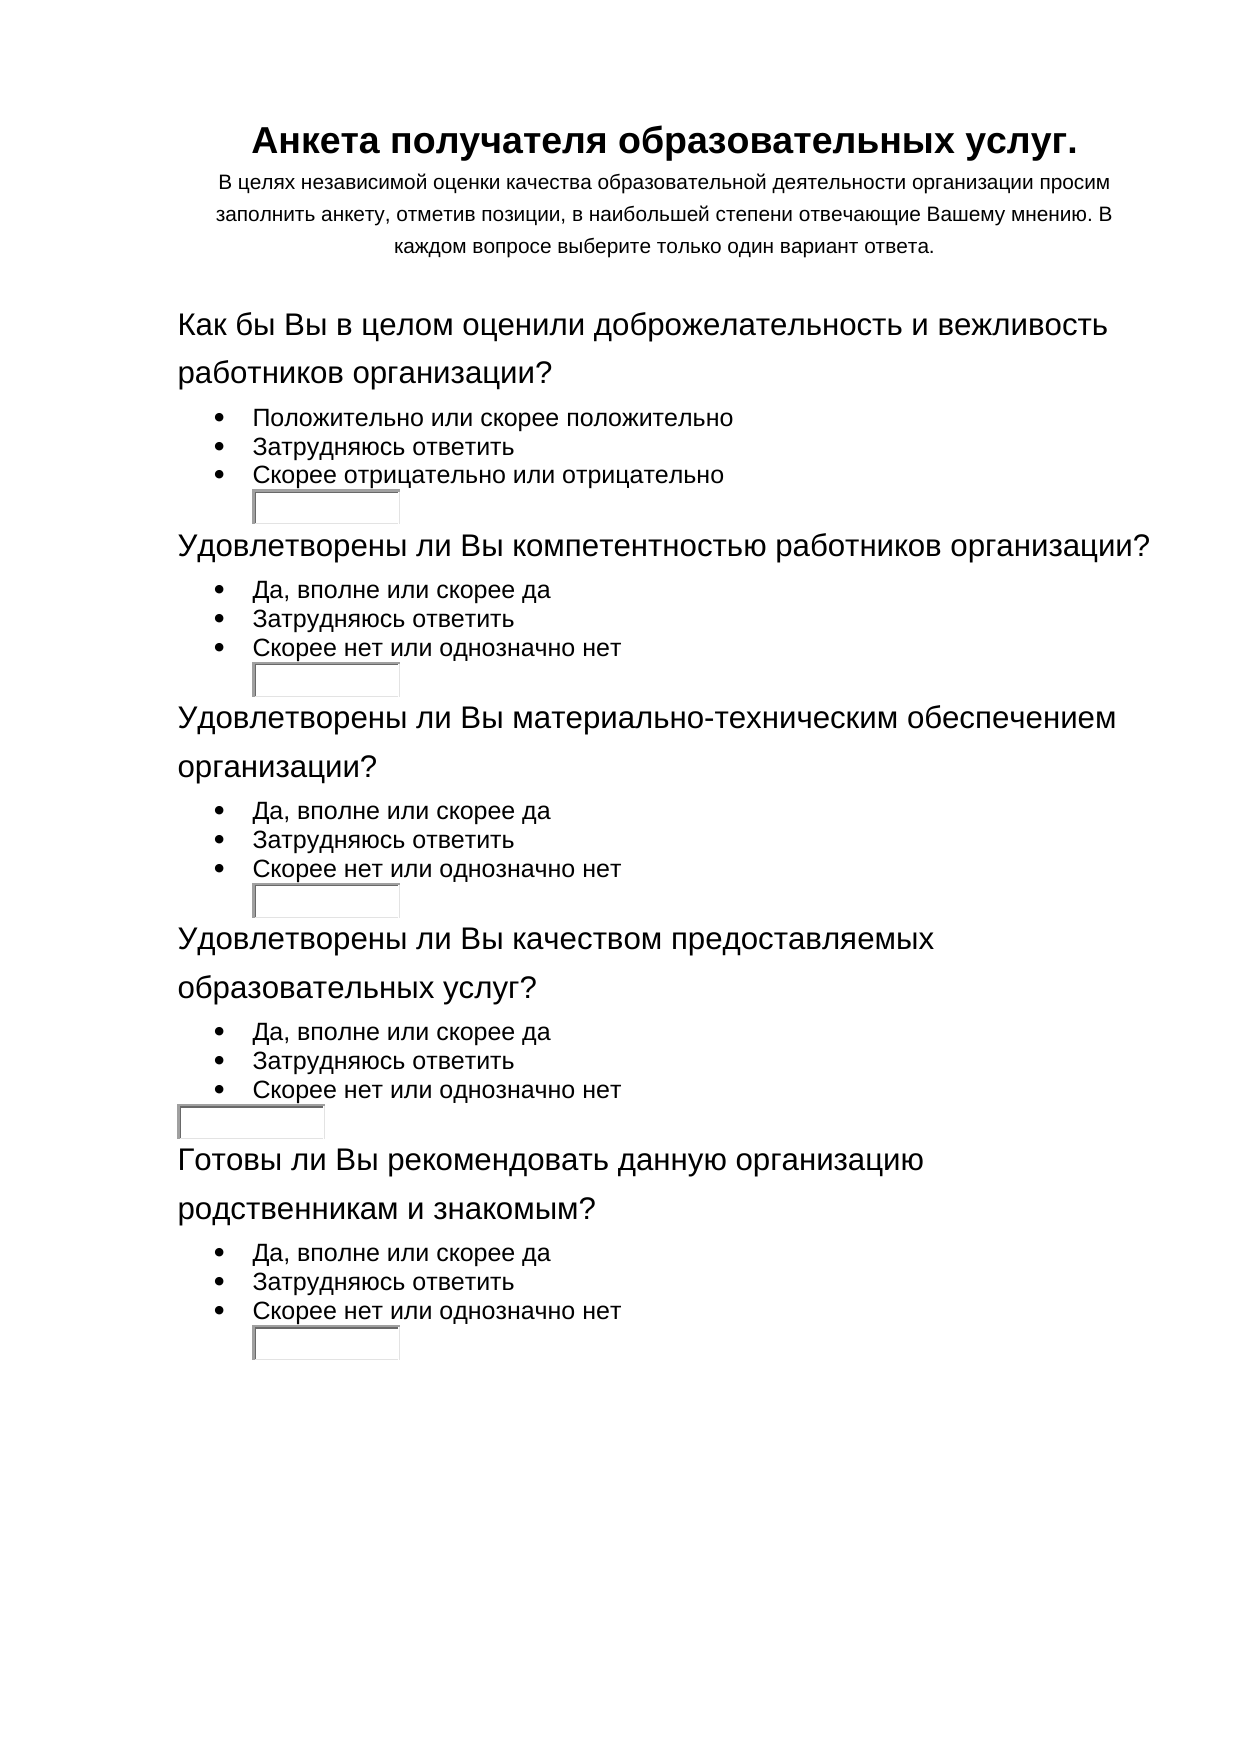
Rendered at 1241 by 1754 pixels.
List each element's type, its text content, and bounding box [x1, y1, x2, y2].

text Удовлетворены ли Вы материально-техническим обеспечением организации? [177, 699, 1152, 784]
list Да, вполне или скорее да [215, 1017, 1152, 1046]
list Да, вполне или скорее да [215, 796, 1152, 825]
list Затрудняюсь ответить [215, 604, 1152, 633]
list Скорее нет или однозначно нет [215, 854, 1152, 883]
text Как бы Вы в целом оценили доброжелательность и вежливость работников организации? [177, 306, 1152, 390]
text Анкета получателя образовательных услуг. В целях независимой оценки качества образовательной деятельности организации просим заполнить анкету, отметив позиции, в наибольшей степени отвечающие Вашему мнению. В каждом вопросе выберите только один вариант ответа. [177, 118, 1152, 296]
list Скорее нет или однозначно нет [215, 633, 1152, 662]
text Удовлетворены ли Вы компетентностью работников организации? [177, 527, 1152, 563]
list Да, вполне или скорее да [215, 1238, 1152, 1267]
list Затрудняюсь ответить [215, 825, 1152, 854]
list Скорее отрицательно или отрицательно [215, 460, 1152, 489]
list Скорее нет или однозначно нет [215, 1296, 1152, 1325]
text Готовы ли Вы рекомендовать данную организацию родственникам и знакомым? [177, 1141, 1152, 1226]
list Положительно или скорее положительно [215, 403, 1152, 431]
list Да, вполне или скорее да [215, 575, 1152, 604]
list Затрудняюсь ответить [215, 1046, 1152, 1075]
text Удовлетворены ли Вы качеством предоставляемых образовательных услуг? [177, 920, 1152, 1005]
list Затрудняюсь ответить [215, 431, 1152, 460]
list Скорее нет или однозначно нет [215, 1075, 1152, 1104]
list Затрудняюсь ответить [215, 1267, 1152, 1296]
